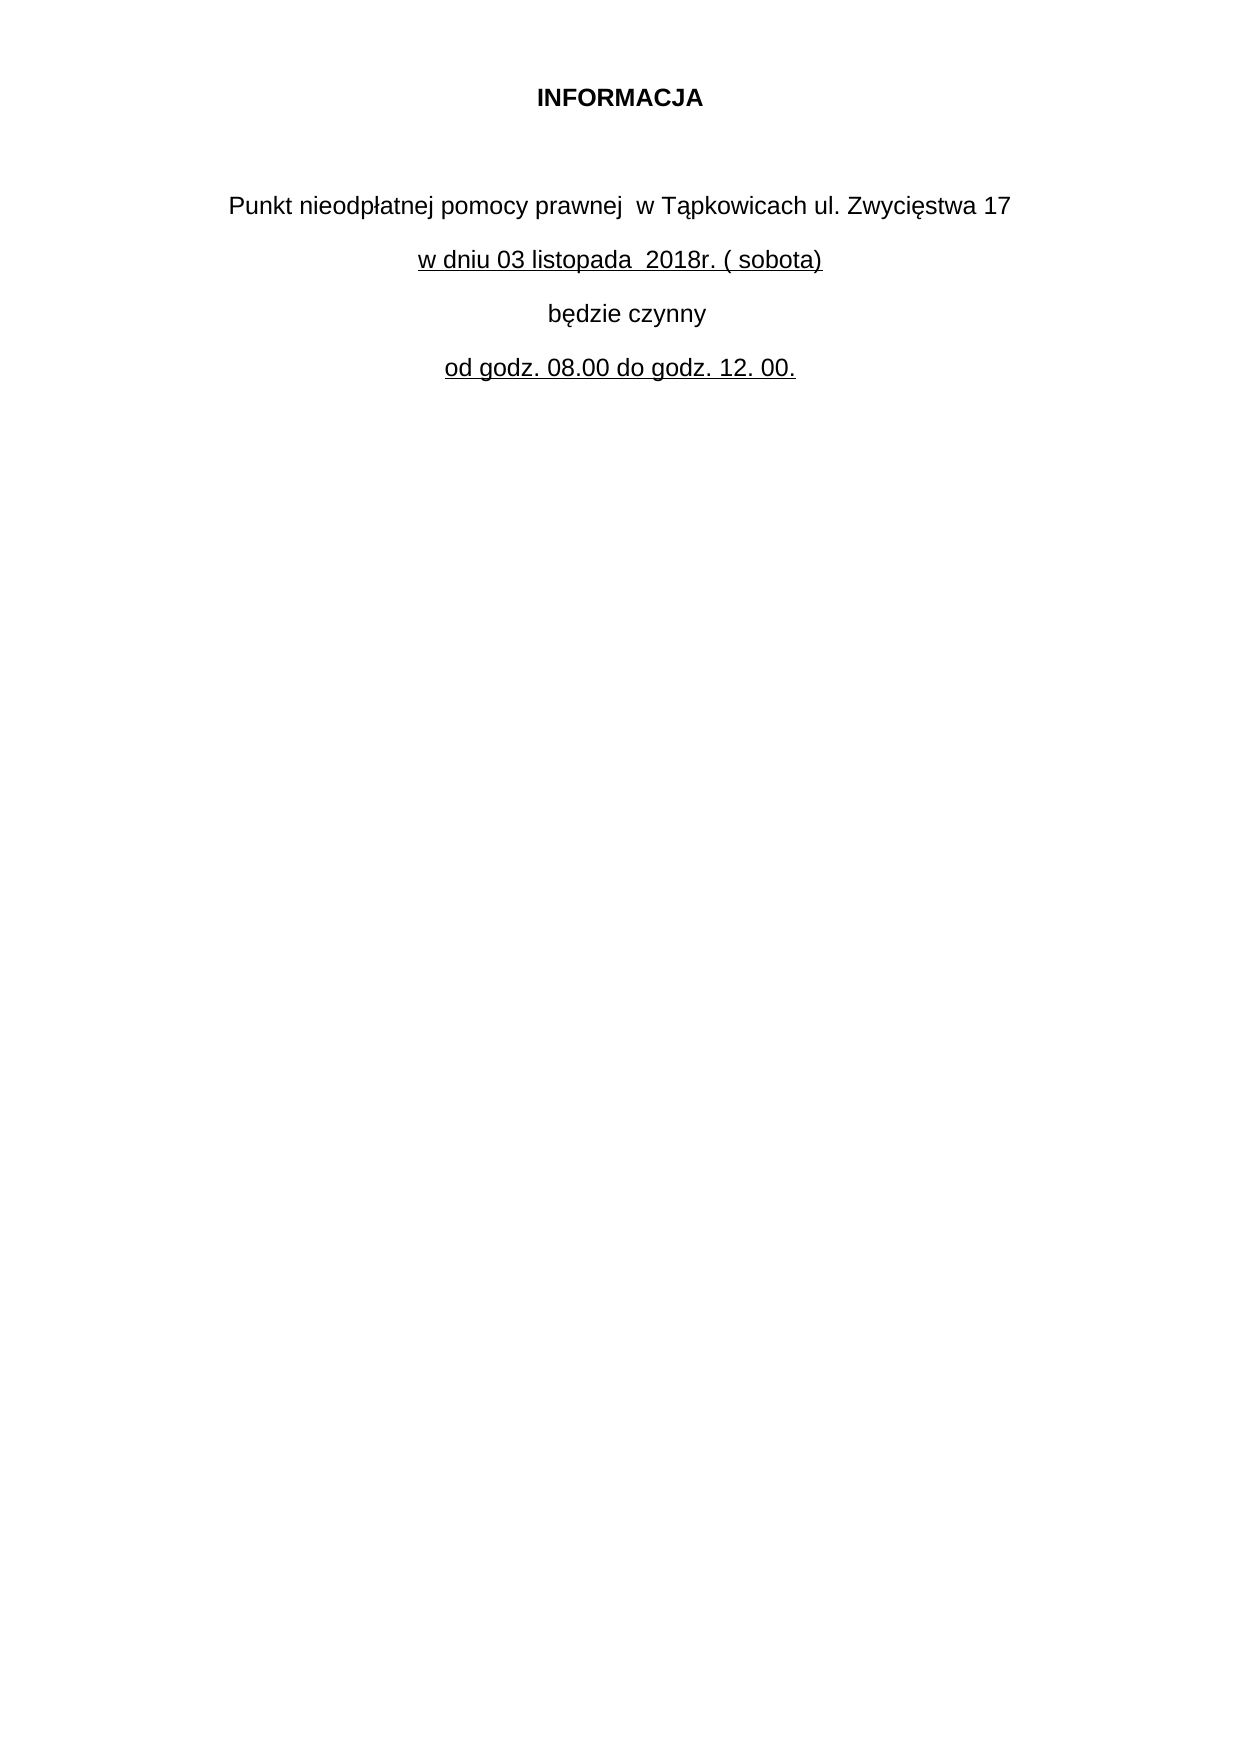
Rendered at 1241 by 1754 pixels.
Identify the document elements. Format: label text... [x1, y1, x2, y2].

text w dniu 03 listopada 2018r. ( sobota) [148, 245, 1093, 274]
text INFORMACJA [148, 83, 1093, 112]
text od godz. 08.00 do godz. 12. 00. [148, 353, 1093, 381]
text będzie czynny [148, 299, 1093, 328]
text Punkt nieodpłatnej pomocy prawnej w Tąpkowicach ul. Zwycięstwa 17 [148, 191, 1093, 220]
